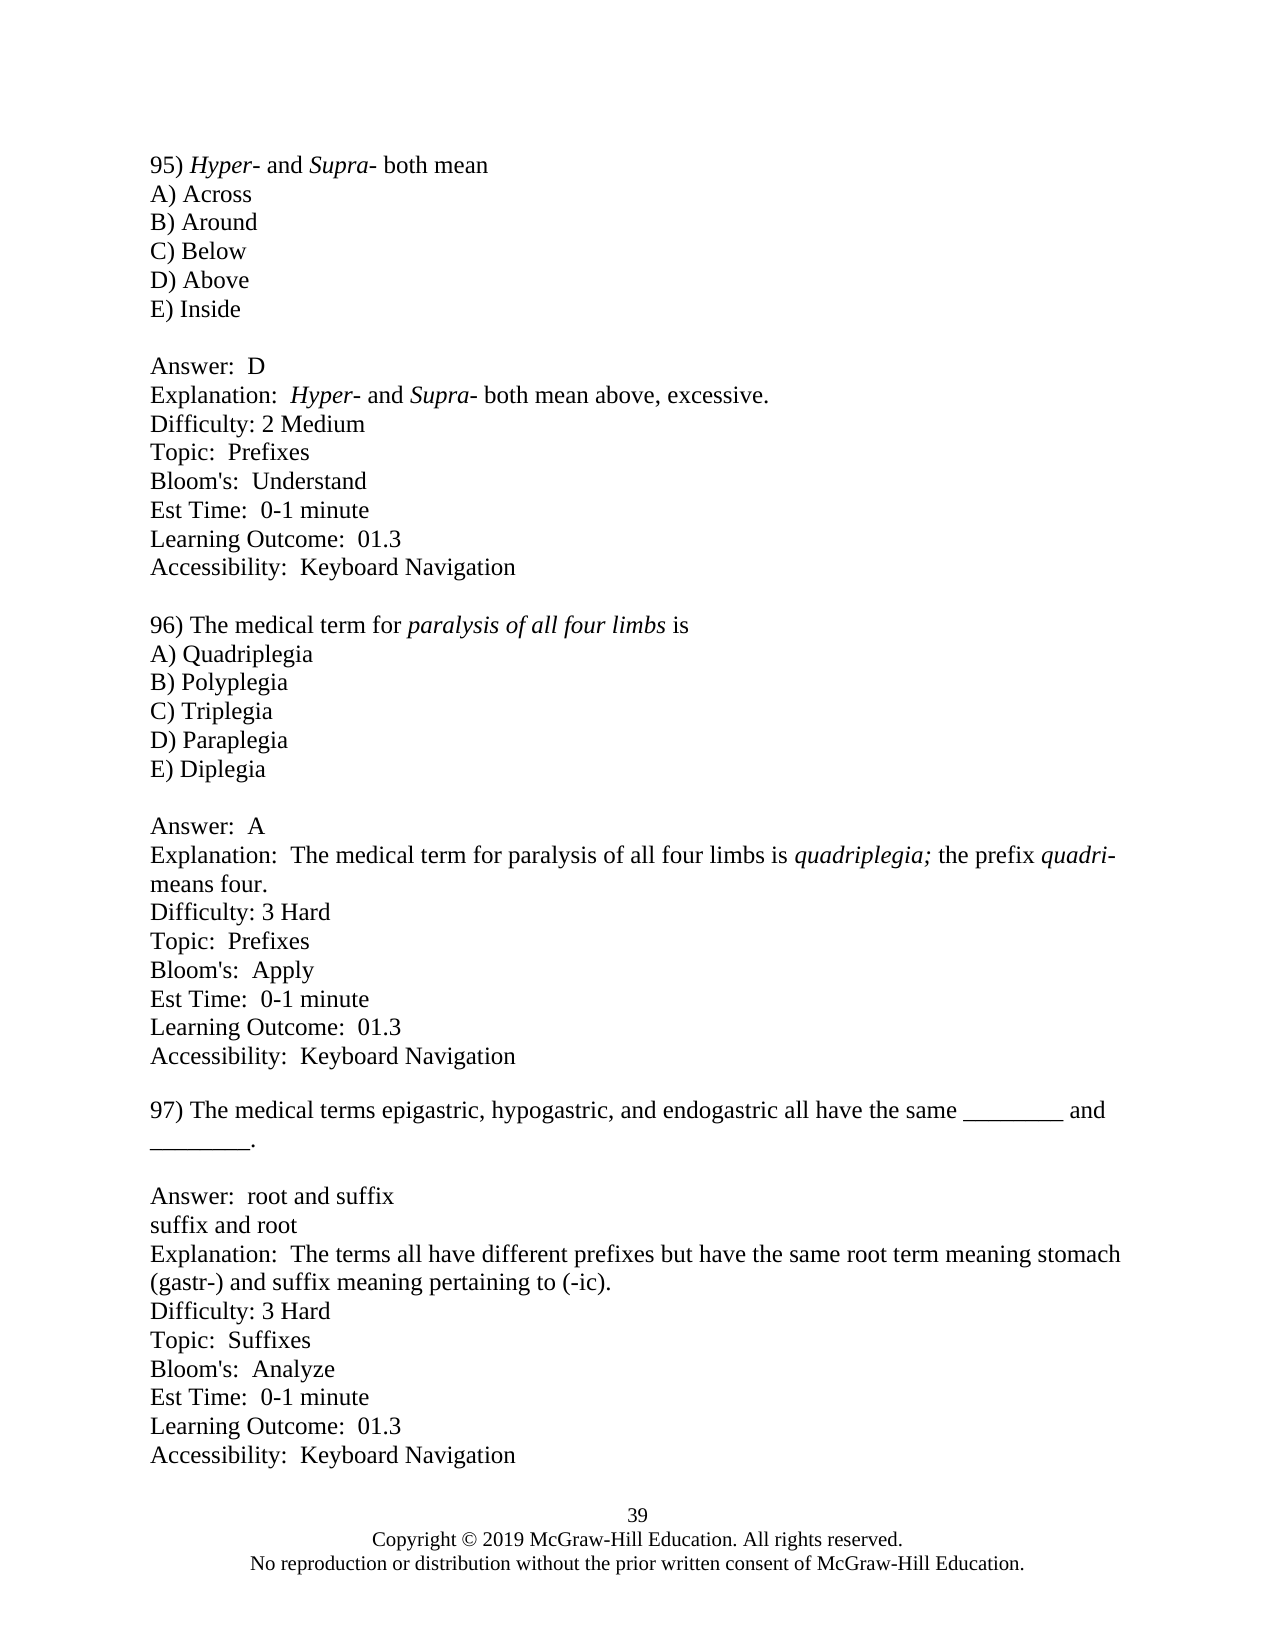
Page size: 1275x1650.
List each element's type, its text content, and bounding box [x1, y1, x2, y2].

text Topic: Prefixes [150, 437, 1125, 466]
text C) Below [150, 236, 1125, 265]
text Bloom's: Understand [150, 466, 1125, 495]
text Learning Outcome: 01.3 [150, 1411, 1125, 1440]
text Accessibility: Keyboard Navigation [150, 1041, 1125, 1070]
text Learning Outcome: 01.3 [150, 524, 1125, 552]
text Bloom's: Analyze [150, 1354, 1125, 1382]
text Est Time: 0-1 minute [150, 984, 1125, 1012]
text Topic: Suffixes [150, 1325, 1125, 1354]
text Explanation: Hyper- and Supra- both mean above, excessive. [150, 380, 1125, 409]
text Topic: Prefixes [150, 926, 1125, 955]
text Difficulty: 3 Hard [150, 1296, 1125, 1325]
text Difficulty: 2 Medium [150, 409, 1125, 437]
text Explanation: The medical term for paralysis of all four limbs is quadriplegia; the prefix quadri- means four. [150, 840, 1125, 897]
text Accessibility: Keyboard Navigation [150, 552, 1125, 581]
text Answer: root and suffix [150, 1181, 1125, 1210]
text C) Triplegia [150, 696, 1125, 725]
text Learning Outcome: 01.3 [150, 1012, 1125, 1041]
text Accessibility: Keyboard Navigation [150, 1440, 1125, 1469]
text Answer: A [150, 811, 1125, 840]
text 95) Hyper- and Supra- both mean [150, 150, 1125, 179]
text 97) The medical terms epigastric, hypogastric, and endogastric all have the same ________ and ________. [150, 1095, 1125, 1152]
text Explanation: The terms all have different prefixes but have the same root term meaning stomach (gastr-) and suffix meaning pertaining to (-ic). [150, 1239, 1125, 1296]
text Difficulty: 3 Hard [150, 897, 1125, 926]
text Est Time: 0-1 minute [150, 1382, 1125, 1411]
text Est Time: 0-1 minute [150, 495, 1125, 524]
text Answer: D [150, 351, 1125, 380]
text Bloom's: Apply [150, 955, 1125, 984]
text suffix and root [150, 1210, 1125, 1239]
text 96) The medical term for paralysis of all four limbs is [150, 610, 1125, 639]
text A) Quadriplegia [150, 639, 1125, 667]
text E) Diplegia [150, 754, 1125, 782]
text E) Inside [150, 294, 1125, 322]
text D) Paraplegia [150, 725, 1125, 754]
text B) Polyplegia [150, 667, 1125, 696]
text B) Around [150, 207, 1125, 236]
text D) Above [150, 265, 1125, 294]
text A) Across [150, 179, 1125, 207]
